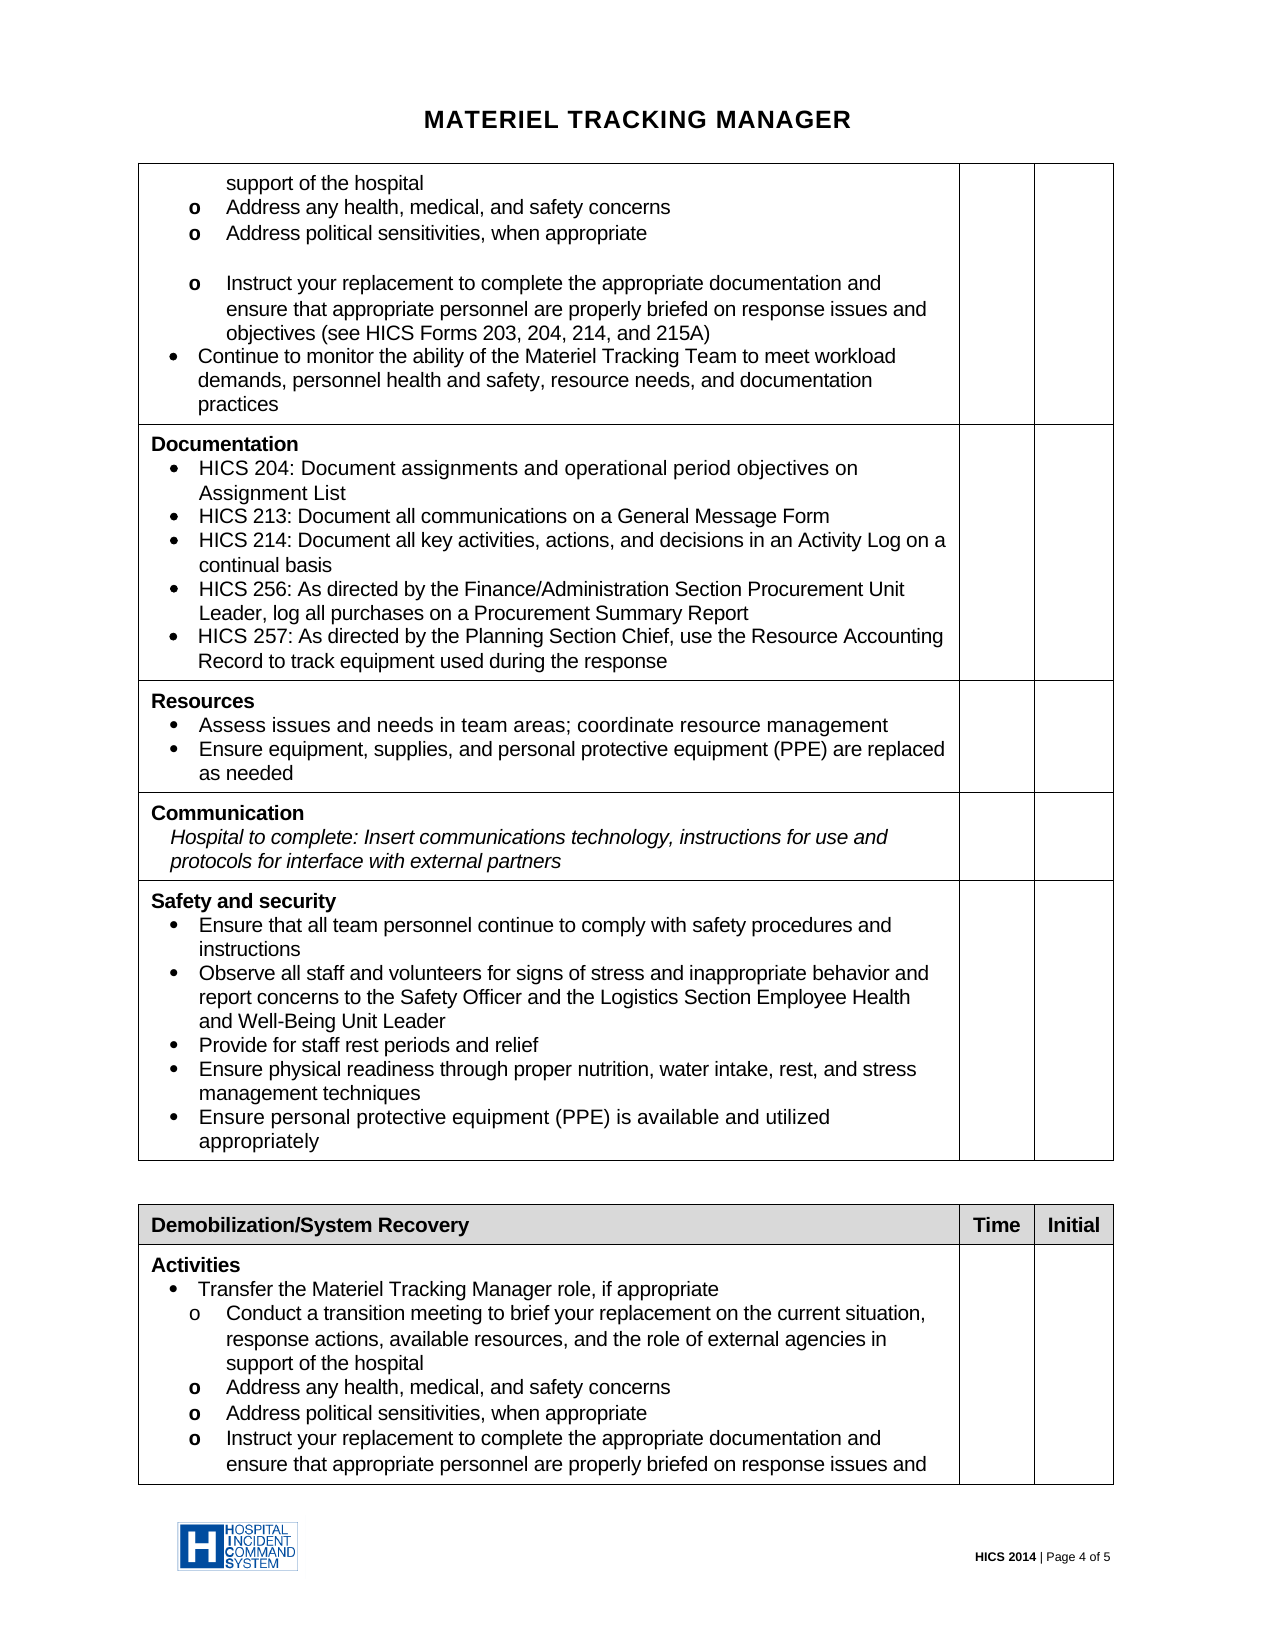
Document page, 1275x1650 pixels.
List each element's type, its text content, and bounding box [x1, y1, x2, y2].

table_cell [960, 164, 1034, 424]
table_cell Resources Assess issues and needs in team areas; coordinate resource management Ensure equipment, supplies, and personal protective equipment (PPE) are replaced as needed [139, 681, 959, 792]
table_cell Safety and security Ensure that all team personnel continue to comply with safety procedures and instructions Observe all staff and volunteers for signs of stress and inappropriate behavior and report concerns to the Safety Officer and the Logistics Section Employee Health and Well-Being Unit Leader Provide for staff rest periods and relief Ensure physical readiness through proper nutrition, water intake, rest, and stress management techniques Ensure personal protective equipment (PPE) is available and utilized appropriately [139, 881, 959, 1160]
table_cell [1035, 164, 1113, 424]
table_cell [960, 881, 1034, 1160]
table_cell Documentation HICS 204: Document assignments and operational period objectives on Assignment List HICS 213: Document all communications on a General Message Form HICS 214: Document all key activities, actions, and decisions in an Activity Log on a continual basis HICS 256: As directed by the Finance/Administration Section Procurement Unit Leader, log all purchases on a Procurement Summary Report HICS 257: As directed by the Planning Section Chief, use the Resource Accounting Record to track equipment used during the response [139, 425, 959, 680]
table_cell Communication Hospital to complete: Insert communications technology, instructions for use and protocols for interface with external partners [139, 793, 959, 880]
picture [170, 1515, 306, 1579]
table_header Initial [1035, 1205, 1113, 1244]
table_cell [1035, 425, 1113, 680]
table_header Demobilization/System Recovery [139, 1205, 959, 1244]
table_cell [960, 1245, 1034, 1483]
table_cell [960, 793, 1034, 880]
table_cell [1035, 1245, 1113, 1483]
table_cell [1035, 793, 1113, 880]
table_cell [960, 681, 1034, 792]
table_cell [1035, 881, 1113, 1160]
table_cell [1035, 681, 1113, 792]
table_header Time [960, 1205, 1034, 1244]
table_cell [960, 425, 1034, 680]
